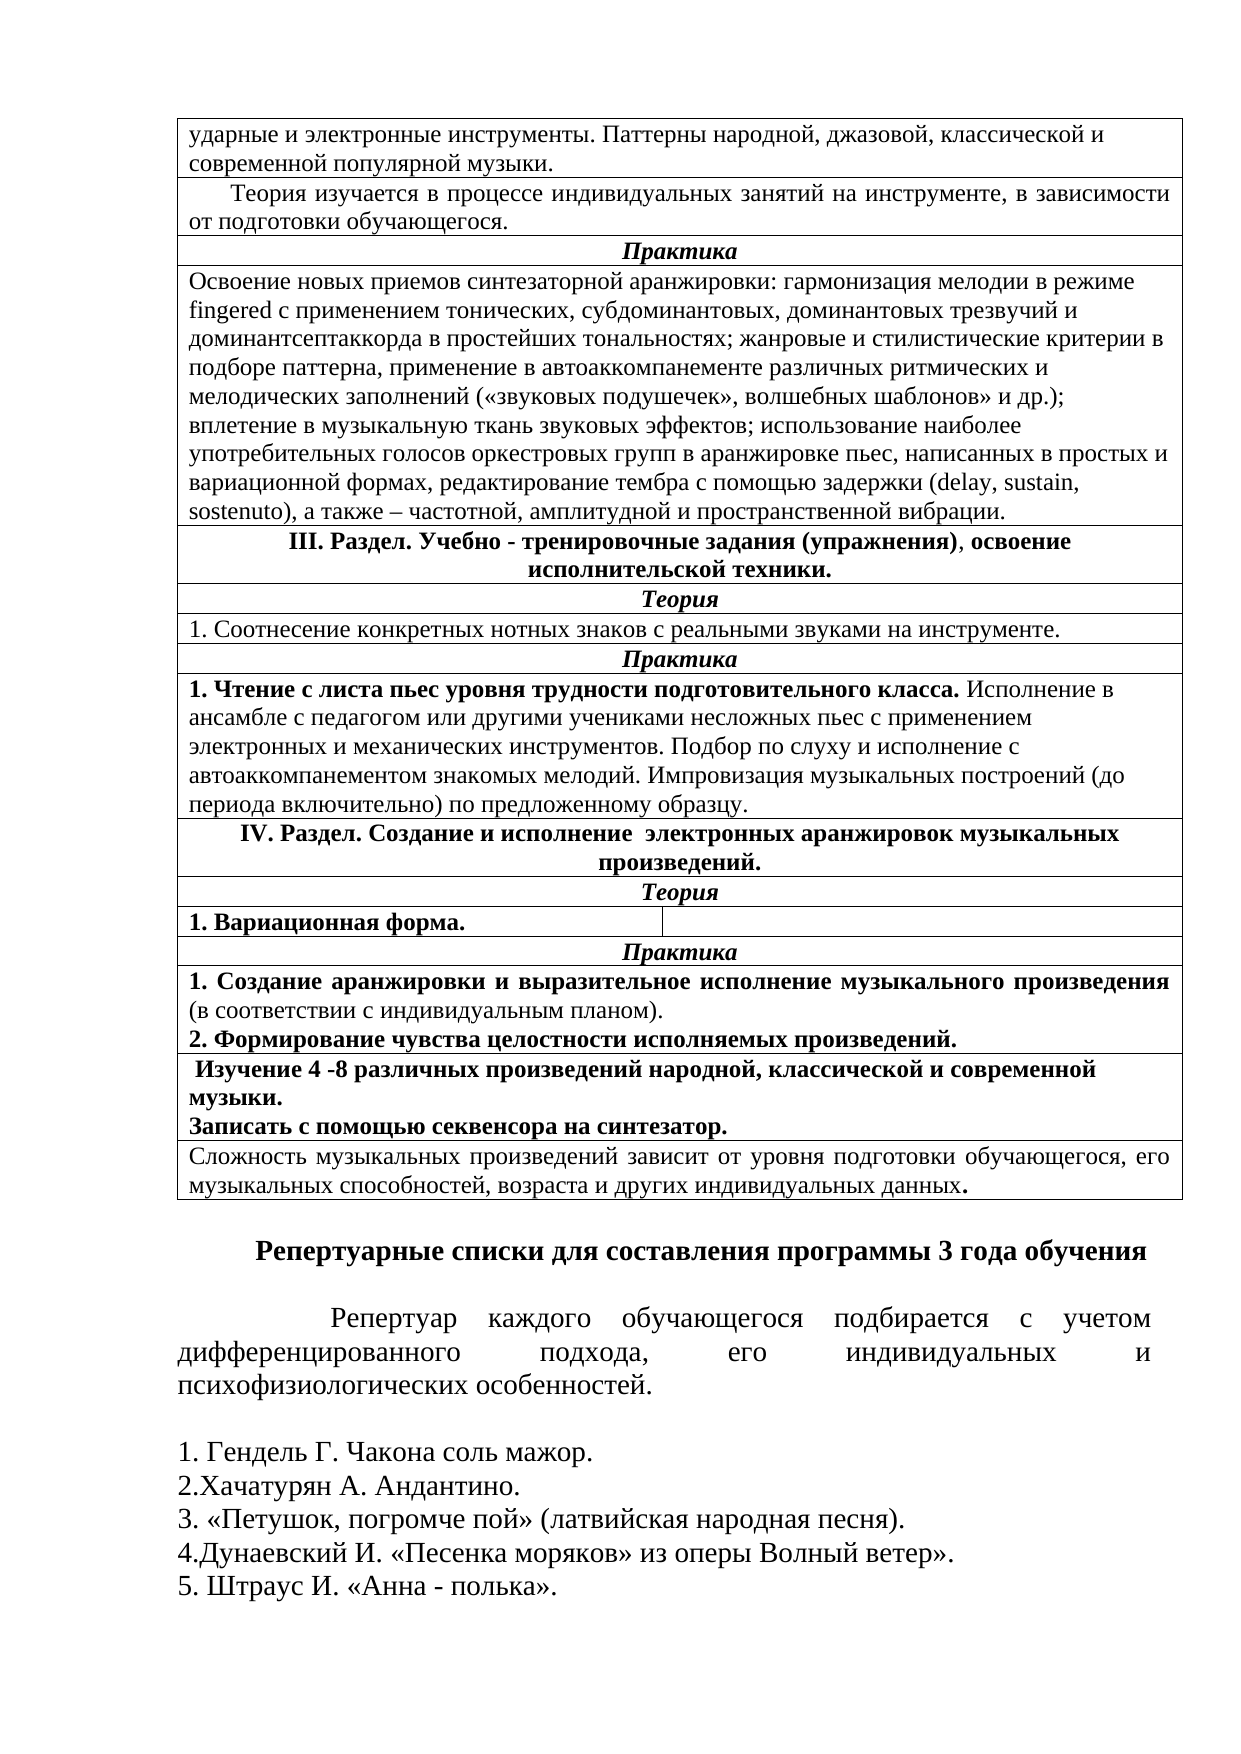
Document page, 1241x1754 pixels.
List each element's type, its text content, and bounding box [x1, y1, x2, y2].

text Репертуарные списки для составления программы 3 года обучения [177, 1233, 1152, 1267]
table_cell Практика [178, 937, 1182, 965]
table_cell Теория [178, 584, 1182, 613]
table_cell Практика [178, 644, 1182, 673]
text 1. Гендель Г. Чакона соль мажор. [177, 1434, 1152, 1468]
text 3. «Петушок, погромче пой» (латвийская народная песня). [177, 1501, 1152, 1535]
table_cell Теория [178, 877, 1182, 906]
table_cell III. Раздел. Учебно - тренировочные задания (упражнения), освоение исполнительской техники. [178, 526, 1182, 583]
text 4.Дунаевский И. «Песенка моряков» из оперы Волный ветер». [177, 1535, 1152, 1568]
text 5. Штраус И. «Анна - полька». [177, 1568, 1152, 1602]
table_cell [663, 907, 1182, 936]
table_cell Теория изучается в процессе индивидуальных занятий на инструменте, в зависимости от подготовки обучающегося. [178, 178, 1182, 235]
table_cell 1. Создание аранжировки и выразительное исполнение музыкального произведения (в соответствии с индивидуальным планом). 2. Формирование чувства целостности исполняемых произведений. [178, 966, 1182, 1053]
table_cell 1. Вариационная форма. [178, 907, 662, 936]
table_cell 1. Чтение с листа пьес уровня трудности подготовительного класса. Исполнение в ансамбле с педагогом или другими учениками несложных пьес с применением электронных и механических инструментов. Подбор по слуху и исполнение с автоаккомпанементом знакомых мелодий. Импровизация музыкальных построений (до периода включительно) по предложенному образцу. [178, 674, 1182, 817]
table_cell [178, 119, 1182, 177]
table_cell Освоение новых приемов синтезаторной аранжировки: гармонизация мелодии в режиме fingered с применением тонических, субдоминантовых, доминантовых трезвучий и доминантсептаккорда в простейших тональностях; жанровые и стилистические критерии в подборе паттерна, применение в автоаккомпанементе различных ритмических и мелодических заполнений («звуковых подушечек», волшебных шаблонов» и др.); вплетение в музыкальную ткань звуковых эффектов; использование наиболее употребительных голосов оркестровых групп в аранжировке пьес, написанных в простых и вариационной формах, редактирование тембра с помощью задержки (delay, sustain, sostenuto), а также – частотной, амплитудной и пространственной вибрации. [178, 266, 1182, 525]
table_cell Сложность музыкальных произведений зависит от уровня подготовки обучающегося, его музыкальных способностей, возраста и других индивидуальных данных. [178, 1141, 1182, 1198]
text Репертуар каждого обучающегося подбирается с учетом дифференцированного подхода, его индивидуальных и психофизиологических особенностей. [177, 1300, 1152, 1401]
table_cell 1. Соотнесение конкретных нотных знаков с реальными звуками на инструменте. [178, 614, 1182, 643]
table_cell IV. Раздел. Создание и исполнение электронных аранжировок музыкальных произведений. [178, 819, 1182, 876]
table_cell Изучение 4 -8 различных произведений народной, классической и современной музыки. Записать с помощью секвенсора на синтезатор. [178, 1054, 1182, 1140]
table_cell Практика [178, 236, 1182, 265]
text 2.Хачатурян А. Андантино. [177, 1468, 1152, 1501]
